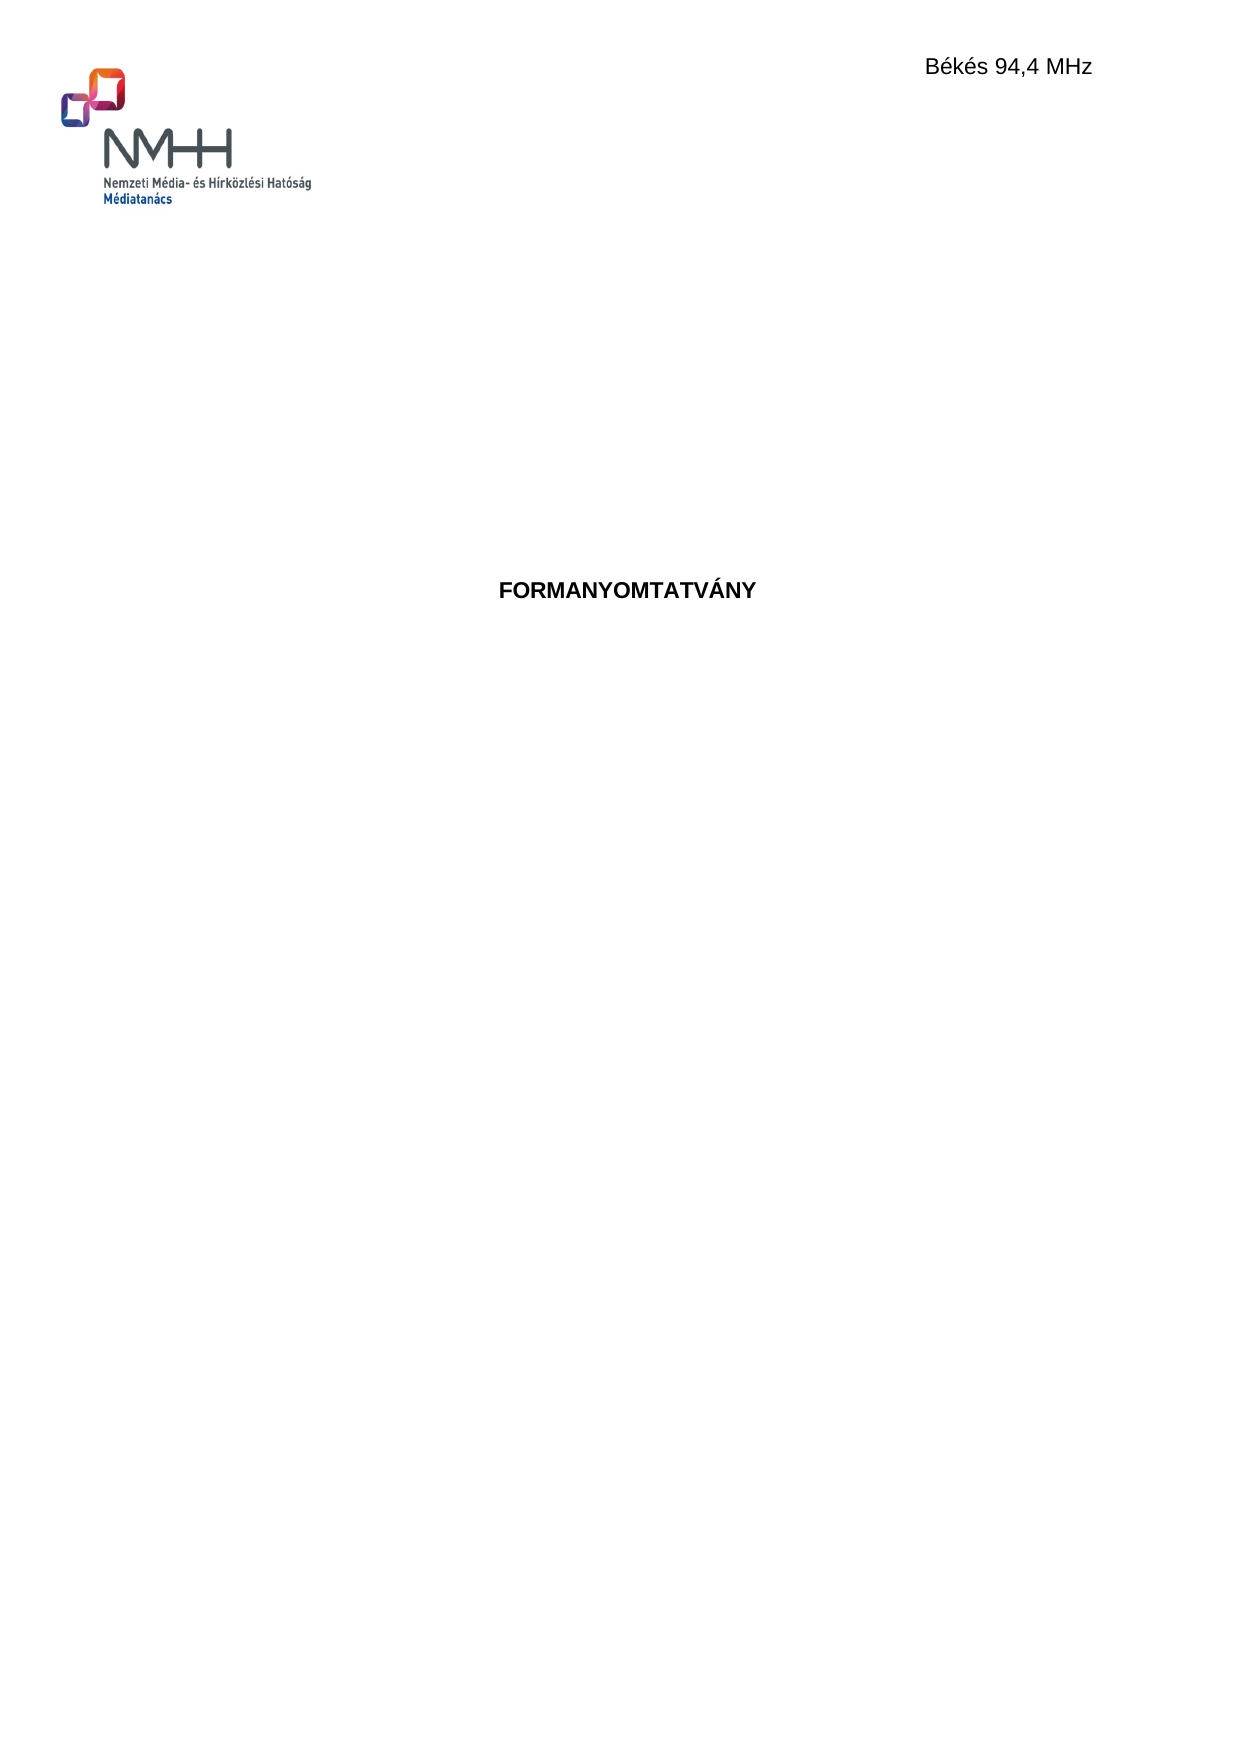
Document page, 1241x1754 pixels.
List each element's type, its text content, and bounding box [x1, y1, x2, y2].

text FORMANYOMTATVÁNY [148, 577, 1107, 604]
picture [0, 0, 816, 211]
